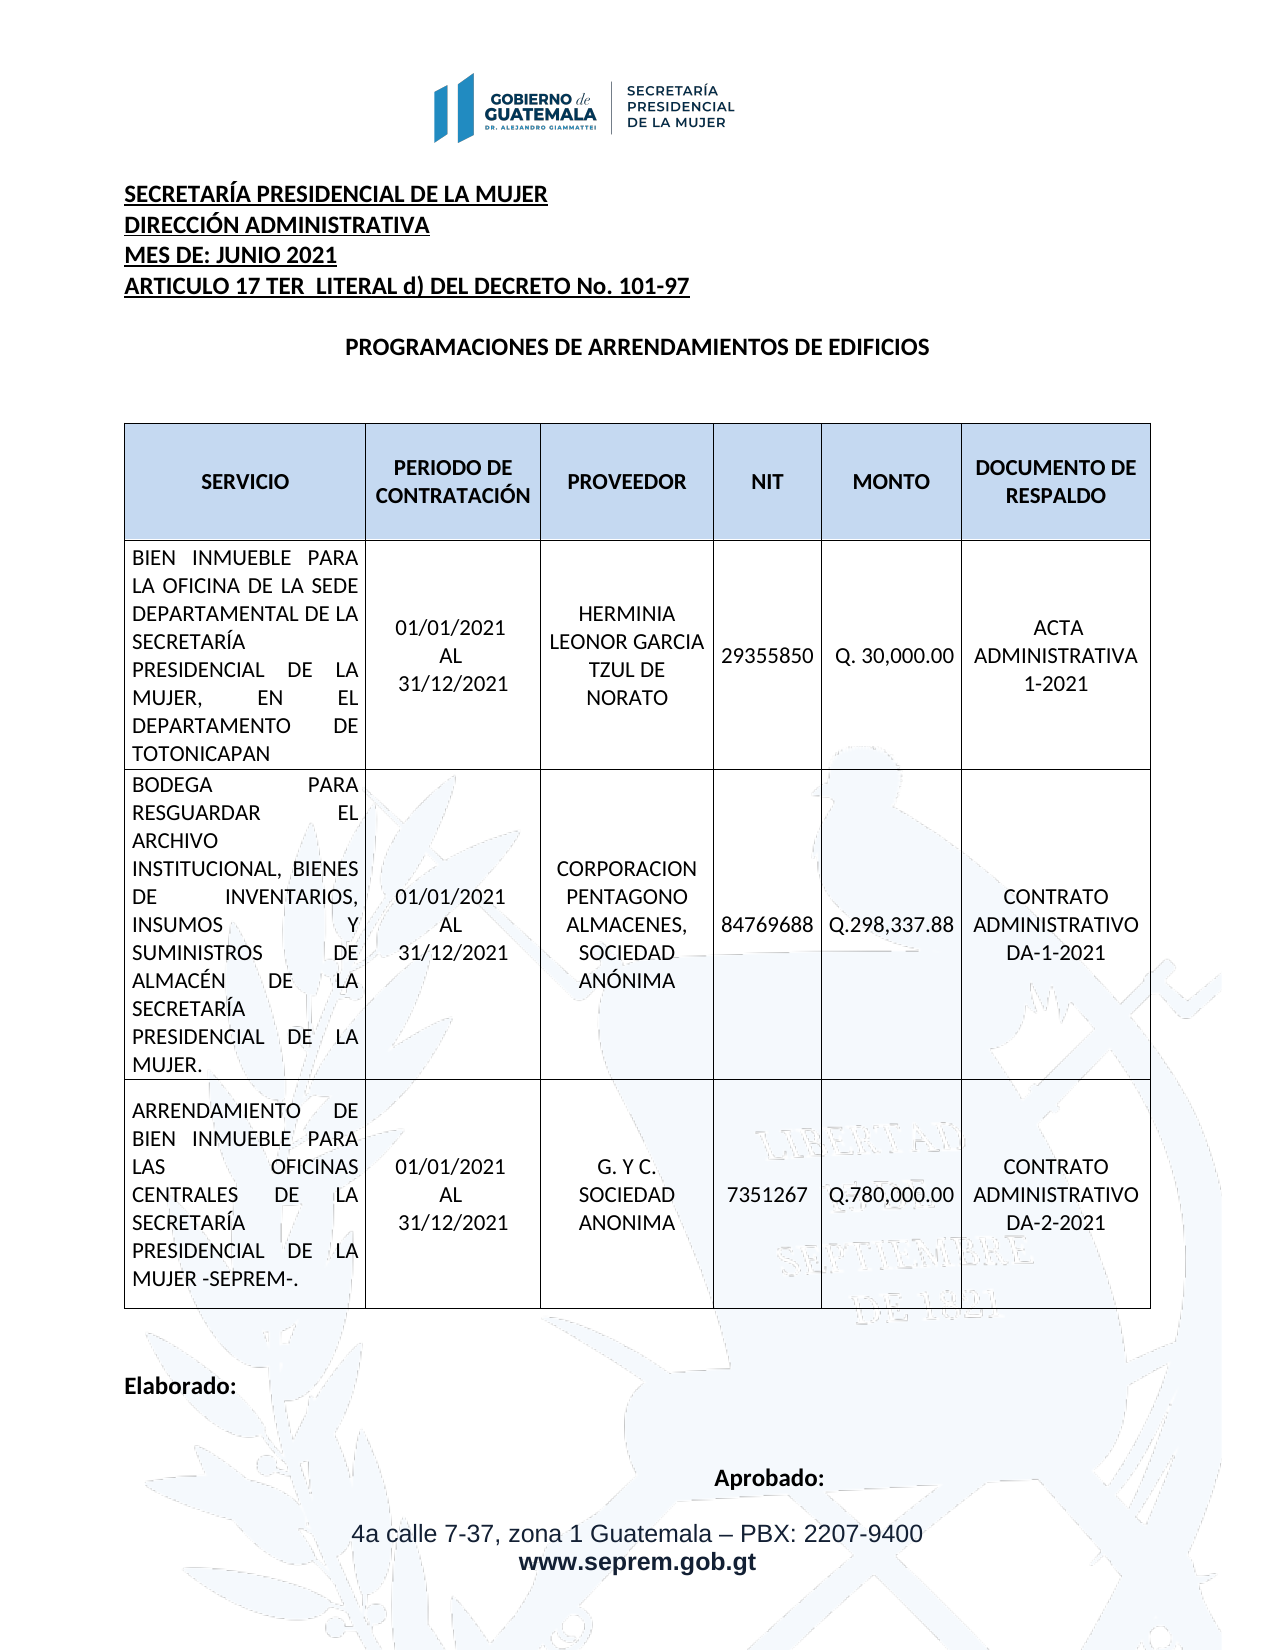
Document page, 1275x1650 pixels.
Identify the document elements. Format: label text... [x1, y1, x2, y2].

table_cell ARRENDAMIENTO DE BIEN INMUEBLE PARA LAS OFICINAS CENTRALES DE LA SECRETARÍA PRESIDENCIAL DE LA MUJER -SEPREM-. [125, 1080, 365, 1308]
table_cell HERMINIA LEONOR GARCIA TZUL DE NORATO [541, 541, 713, 769]
table_cell ACTA ADMINISTRATIVA 1-2021 [962, 541, 1150, 769]
table_header DOCUMENTO DE RESPALDO [962, 424, 1150, 539]
table_cell CONTRATO ADMINISTRATIVO DA-1-2021 [962, 770, 1150, 1078]
table_header SERVICIO [125, 424, 365, 539]
text ARTICULO 17 TER LITERAL d) DEL DECRETO No. 101-97 [124, 270, 1151, 300]
table_header PROVEEDOR [541, 424, 713, 539]
table_cell G. Y C. SOCIEDAD ANONIMA [541, 1080, 713, 1308]
table_cell 01/01/2021 AL 31/12/2021 [366, 541, 540, 769]
table_cell Q.780,000.00 [822, 1080, 961, 1308]
text PROGRAMACIONES DE ARRENDAMIENTOS DE EDIFICIOS [124, 331, 1151, 361]
table_header MONTO [822, 424, 961, 539]
table_cell CONTRATO ADMINISTRATIVO DA-2-2021 [962, 1080, 1150, 1308]
table_header NIT [714, 424, 821, 539]
text SECRETARÍA PRESIDENCIAL DE LA MUJER [124, 178, 1151, 209]
text Aprobado: [640, 1462, 1151, 1492]
text Elaborado: [124, 1370, 1151, 1401]
table_cell 7351267 [714, 1080, 821, 1308]
table_cell BODEGA PARA RESGUARDAR EL ARCHIVO INSTITUCIONAL, BIENES DE INVENTARIOS, INSUMOS Y SUMINISTROS DE ALMACÉN DE LA SECRETARÍA PRESIDENCIAL DE LA MUJER. [125, 770, 365, 1078]
table_cell Q.298,337.88 [822, 770, 961, 1078]
table_cell 84769688 [714, 770, 821, 1078]
text MES DE: JUNIO 2021 [124, 239, 1151, 270]
table_cell 01/01/2021 AL 31/12/2021 [366, 770, 540, 1078]
table_cell 01/01/2021 AL 31/12/2021 [366, 1080, 540, 1308]
text DIRECCIÓN ADMINISTRATIVA [124, 209, 1151, 239]
table_cell Q. 30,000.00 [822, 541, 961, 769]
table_cell 29355850 [714, 541, 821, 769]
table_cell CORPORACION PENTAGONO ALMACENES, SOCIEDAD ANÓNIMA [541, 770, 713, 1078]
table_header PERIODO DE CONTRATACIÓN [366, 424, 540, 539]
table_cell BIEN INMUEBLE PARA LA OFICINA DE LA SEDE DEPARTAMENTAL DE LA SECRETARÍA PRESIDENCIAL DE LA MUJER, EN EL DEPARTAMENTO DE TOTONICAPAN [125, 541, 365, 769]
